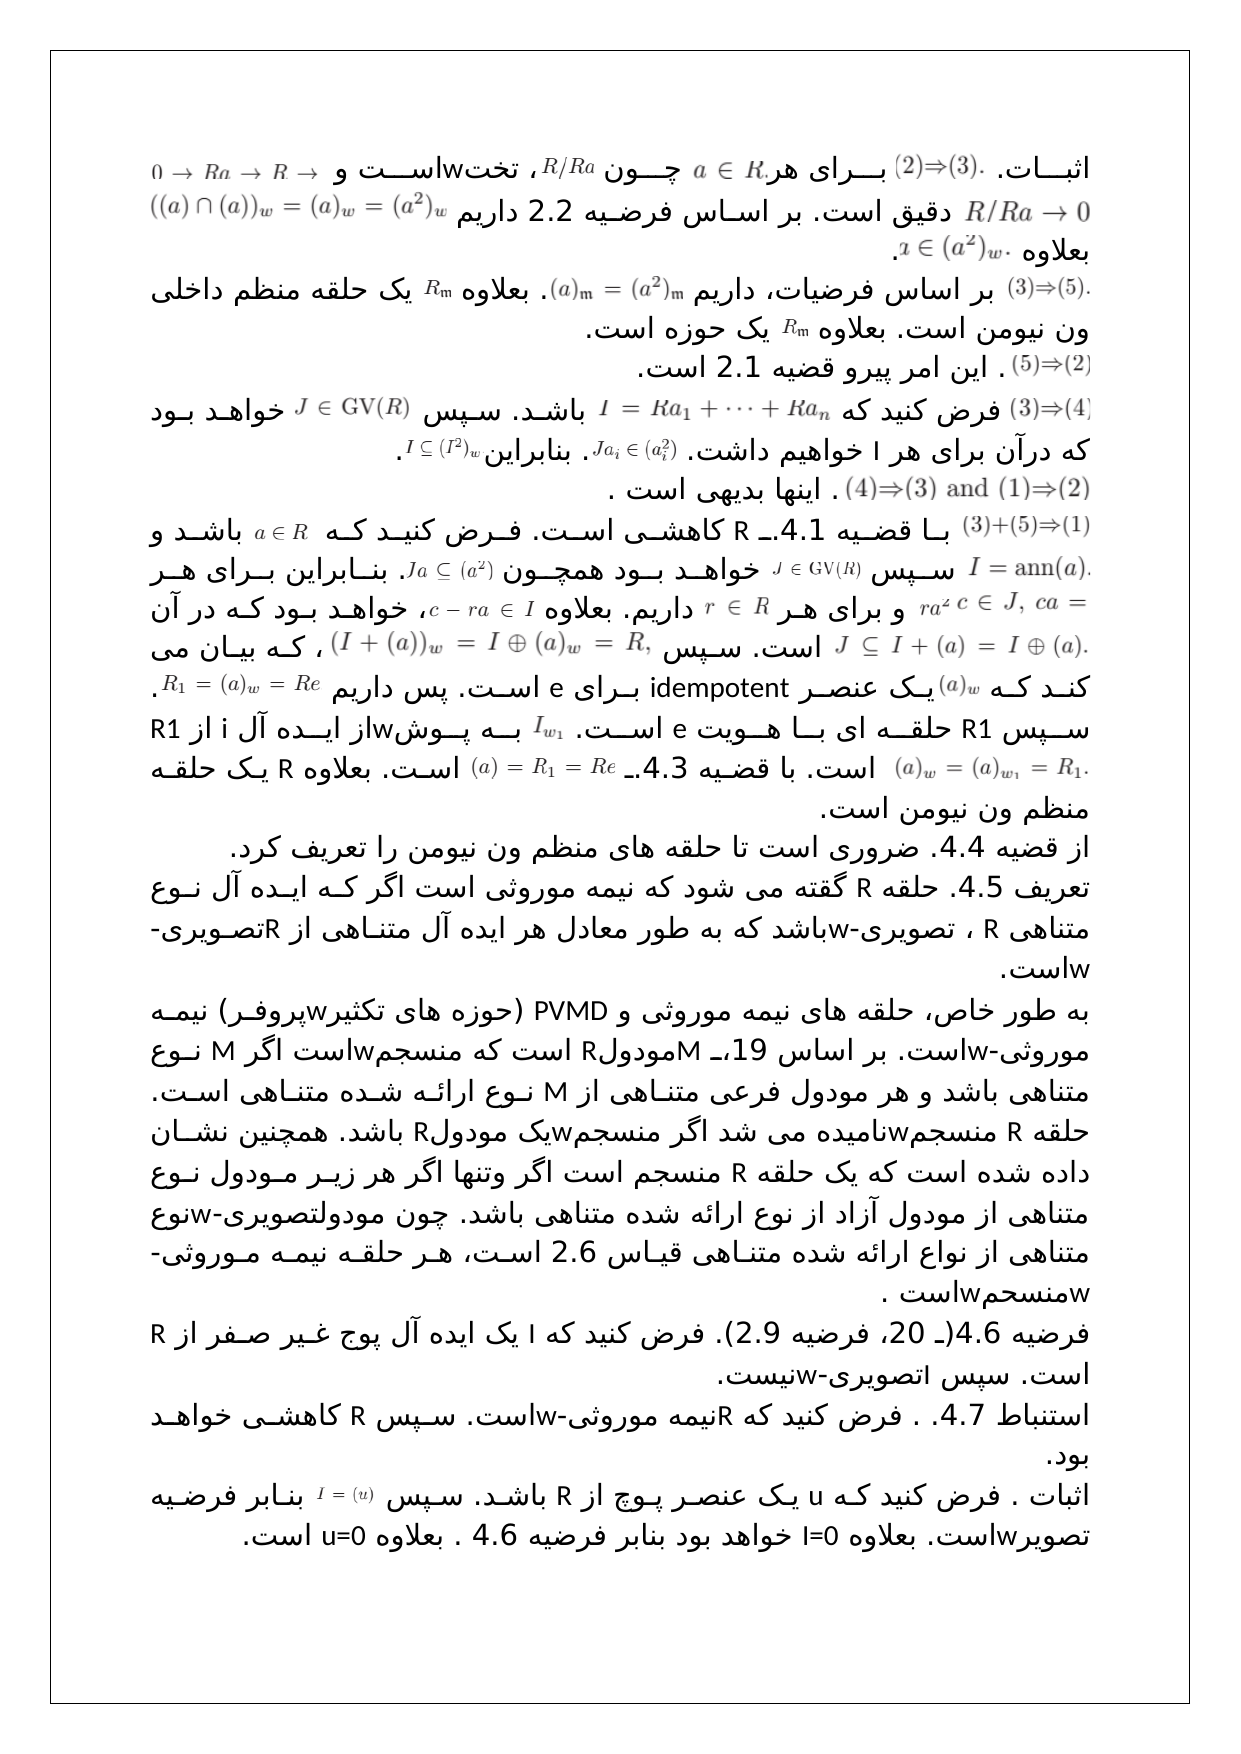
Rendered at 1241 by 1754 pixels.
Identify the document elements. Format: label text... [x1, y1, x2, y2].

text از قضیه 4.4. ضروری است تا حلقه های منظم ون نیومن را تعریف کرد. [150, 830, 1090, 864]
text بر اساس فرضیات، داریم . بعلاوه یک حلقه منظم داخلی ون نیومن است. بعلاوه یک حوزه است. [150, 272, 1090, 345]
picture [885, 754, 1091, 779]
picture [251, 523, 315, 540]
text به طور خاص، حلقه های نیمه موروثی و PVMD (حوزه های تکثیرwپروفر) نیمه موروثی-wاست. بر اساس 19، MمودولR است که منسجمwاست اگر M نوع متناهی باشد و هر مودول فرعی متناهی از M نوع ارائه شده متناهی است. حلقه R منسجمwنامیده می شد اگر منسجمwیک مودولR باشد. همچنین نشان داده شده است که یک حلقه R منسجم است اگر وتنها اگر هر زیر مودول نوع متناهی از مودول آزاد از نوع ارائه شده متناهی باشد. چون مودولتصویری-wنوع متناهی از نواع ارائه شده متناهی قیاس 2.6 است، هر حلقه نیمه موروثی-wمنسحمwاست . [150, 992, 1090, 1310]
text . این امر پیرو قضیه 2.1 است. [150, 350, 1090, 384]
picture [703, 594, 769, 619]
picture [531, 716, 565, 739]
text . اینها بدیهی است . [150, 473, 1090, 507]
picture [150, 162, 325, 179]
picture [403, 438, 484, 461]
picture [294, 389, 413, 420]
picture [934, 675, 980, 698]
picture [769, 562, 861, 580]
picture [469, 757, 616, 779]
picture [149, 190, 447, 222]
picture [831, 635, 1091, 658]
picture [313, 1484, 377, 1505]
text استنباط 4.7. . فرض کنید که Rنیمه موروثی-wاست. سپس R کاهشی خواهد بود. [150, 1397, 1090, 1472]
picture [691, 161, 768, 179]
text فرضیه 4.6( 20، فرضیه 2.9). فرض کنید که I یک ایده آل پوج غیر صفر از R است. سپس Iتصویری-wنیست. [150, 1316, 1090, 1392]
picture [426, 599, 535, 619]
picture [964, 556, 1091, 580]
picture [1004, 275, 1090, 300]
picture [548, 276, 683, 300]
picture [899, 235, 1012, 261]
picture [159, 672, 322, 698]
text اثبات . فرض کنید که u یک عنصر پوچ از R باشد. سپس بنابر فرضیه تصویرwاست. بعلاوه I=0 خواهد بود بنابر فرضیه 4.6 . بعلاوه u=0 است. [150, 1477, 1090, 1553]
picture [1006, 355, 1090, 378]
picture [537, 157, 594, 179]
picture [915, 591, 1090, 619]
picture [590, 437, 677, 461]
picture [961, 200, 1090, 222]
picture [422, 272, 452, 300]
picture [323, 631, 653, 658]
picture [840, 473, 1091, 500]
picture [896, 152, 987, 179]
picture [960, 516, 1090, 540]
picture [595, 400, 832, 420]
text با قضیه 4.1. R کاهشی است. فرض کنید که باشد و سپس خواهد بود همچون . بنابراین برای هر و برای هر داریم. بعلاوه ، خواهد بود که در آن است. سپس ، که بیان می کند که یک عنصر idempotent برای e است. پس داریم . سپس R1 حلقه ای با هویت e است. به پوشwاز ایده آل i از R1 است. با قضیه 4.3. است. بعلاوه R یک حلقه منظم ون نیومن است. [150, 512, 1090, 825]
picture [1010, 398, 1091, 420]
text اثبات. برای هر چون ‌، تختwاست و دقیق است. بر اساس فرضیه 2.2 داریم بعلاوه . [150, 150, 1090, 267]
picture [779, 311, 809, 339]
text تعریف 4.5. حلقه R گقته می شود که نیمه موروثی است اگر که ایده آل نوع متناهی R ، تصویری-wباشد که به طور معادل هر ایده آل متناهی از Rتصویری-wاست. [150, 869, 1090, 986]
picture [406, 561, 493, 580]
text فرض کنید که باشد. سپس خواهد بود که درآن برای هر I خواهیم داشت. ‌. بنابراین. [150, 389, 1090, 467]
